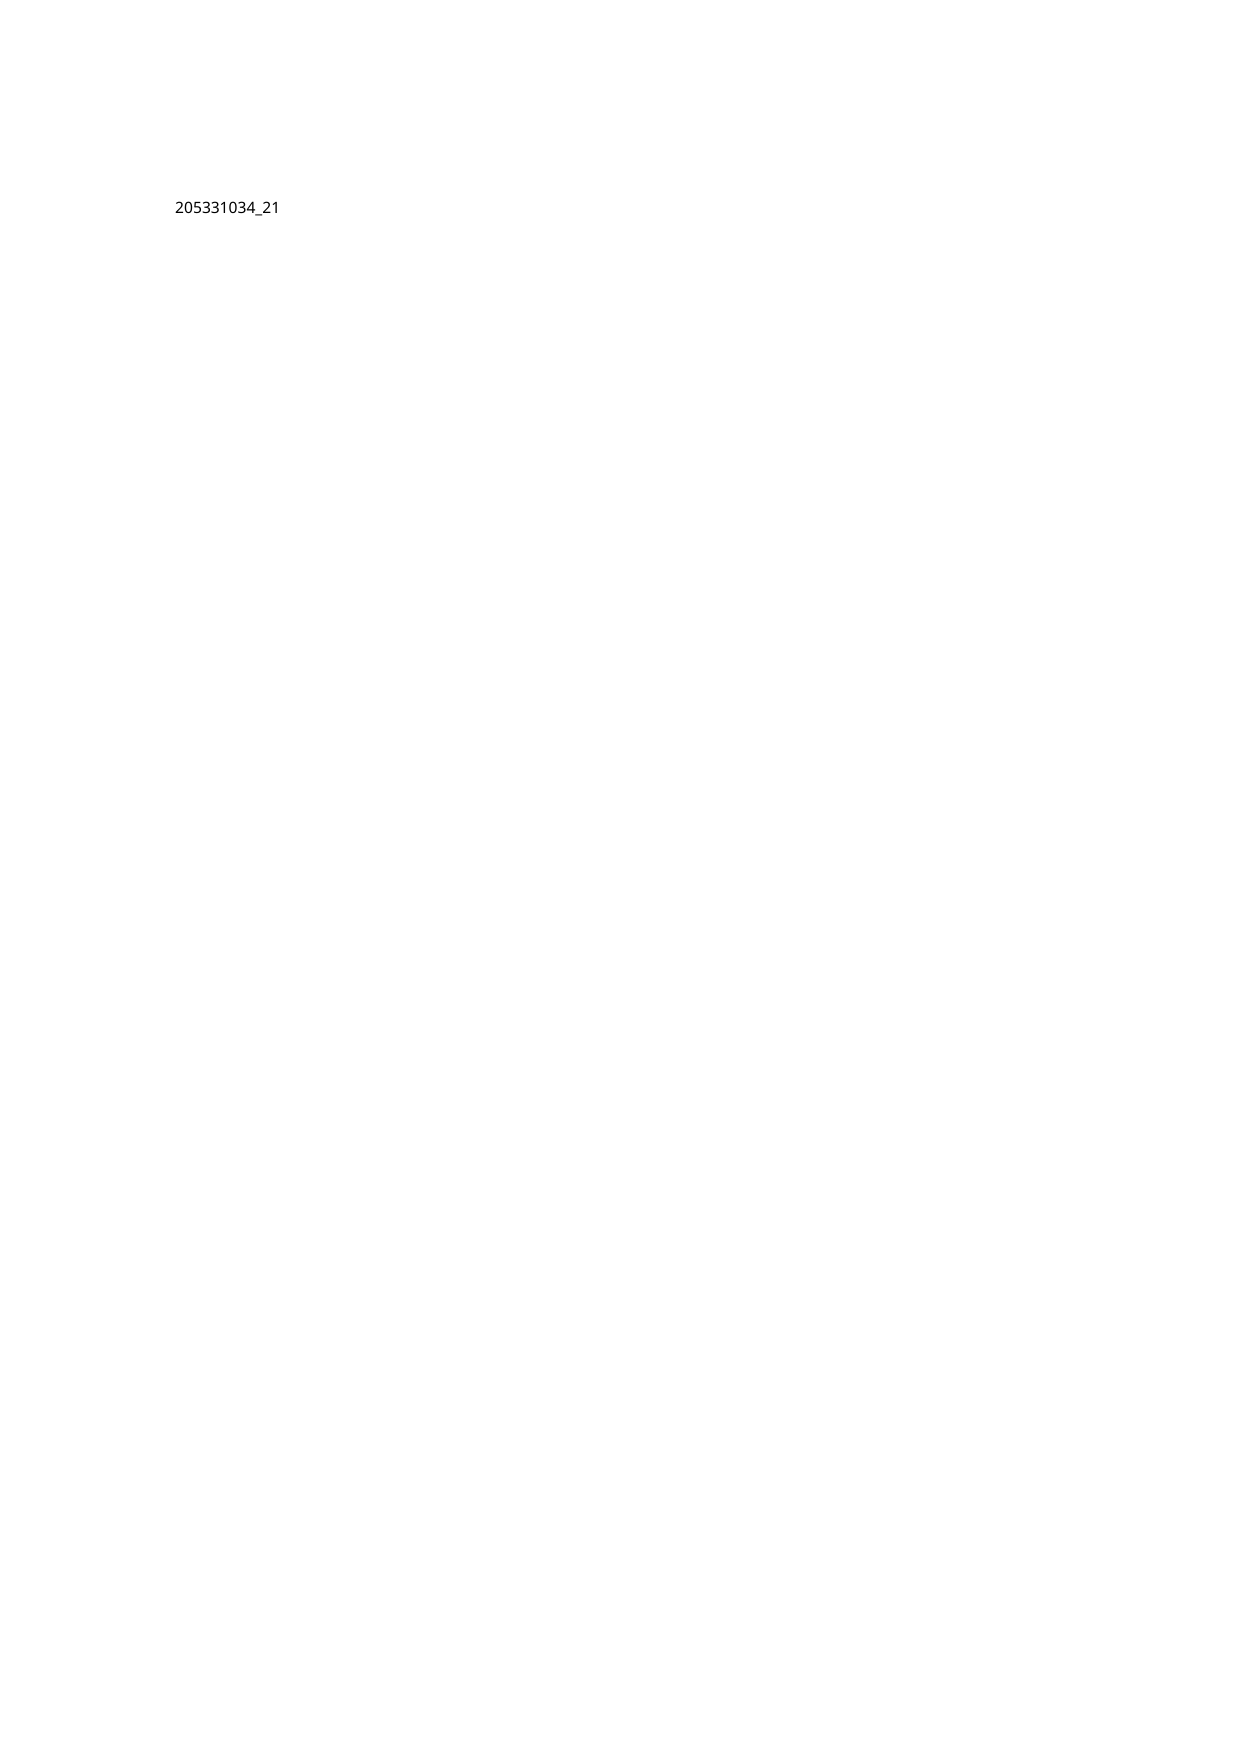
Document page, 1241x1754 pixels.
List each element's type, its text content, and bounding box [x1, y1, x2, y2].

text 205331034_21 [175, 196, 1121, 218]
